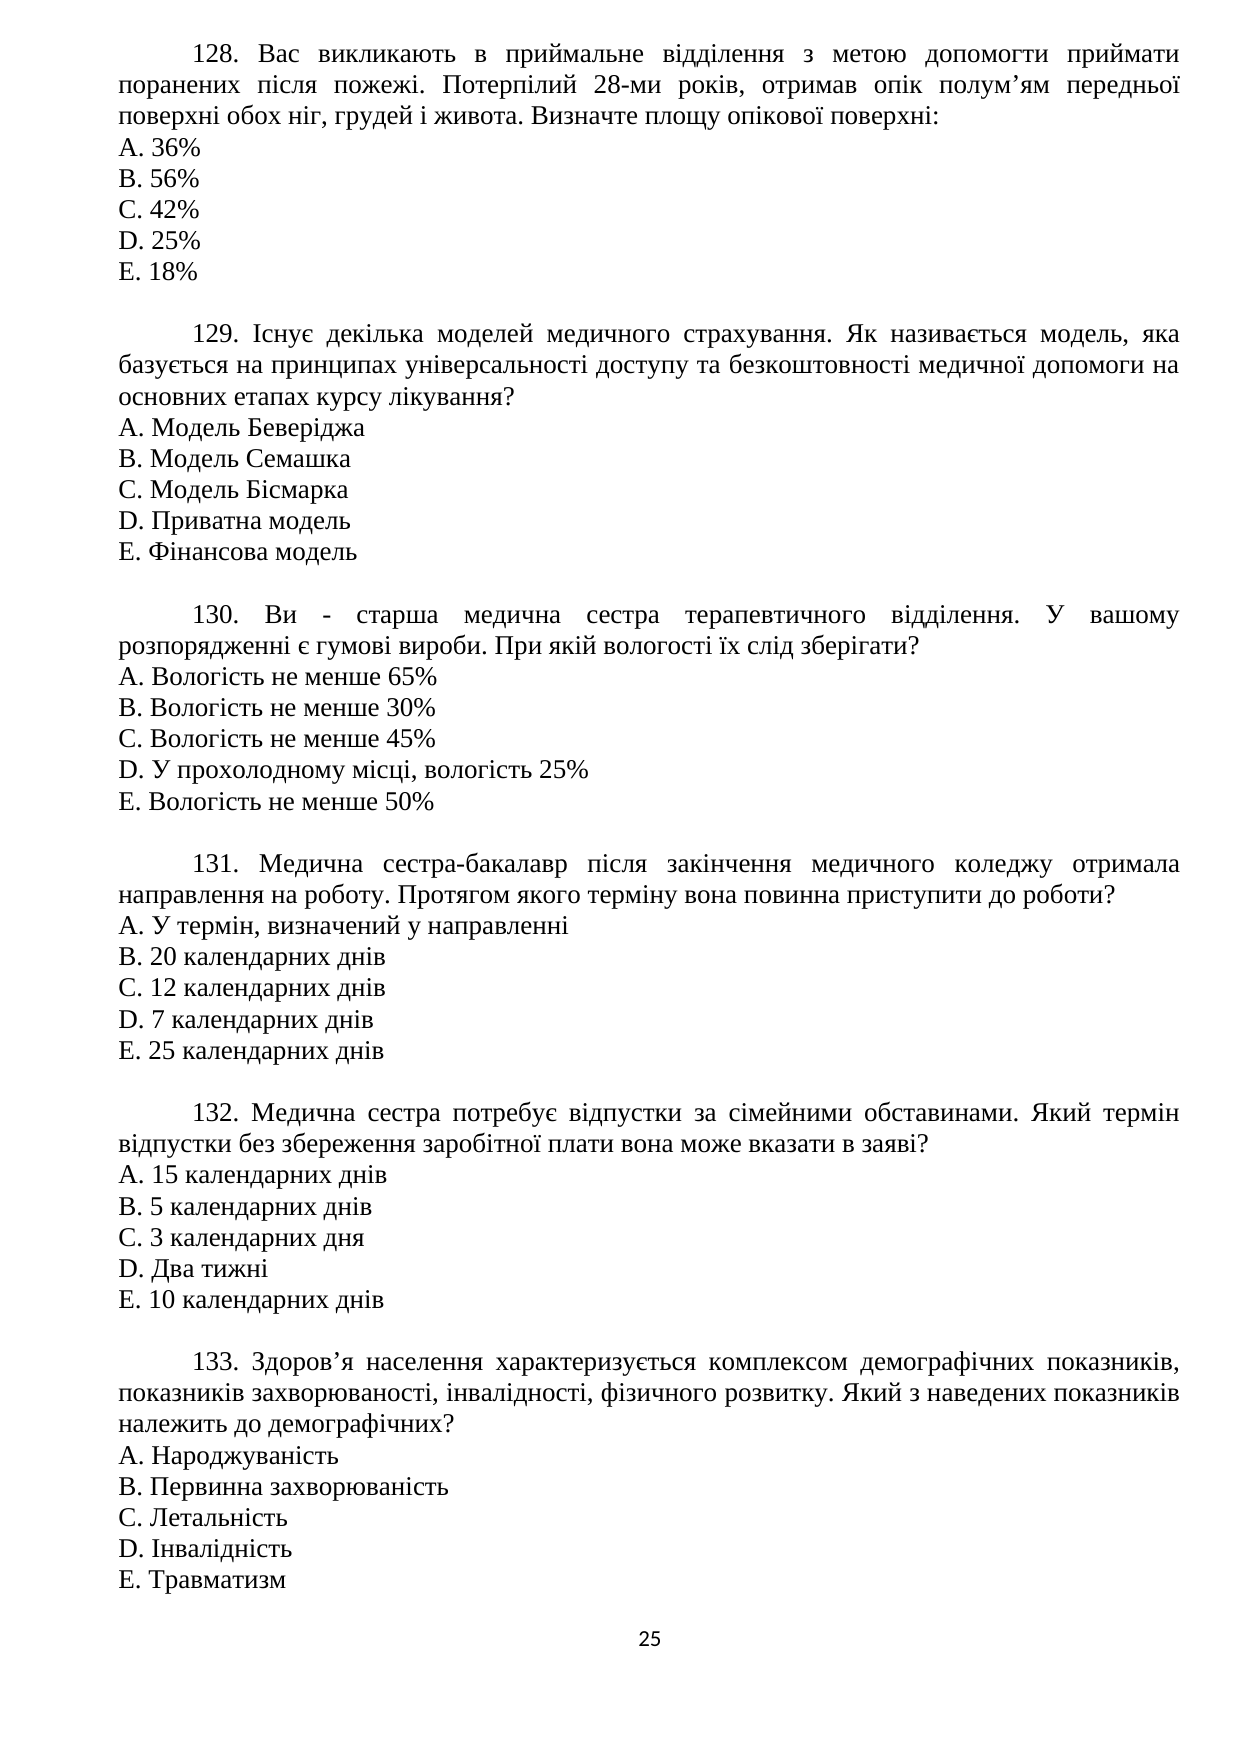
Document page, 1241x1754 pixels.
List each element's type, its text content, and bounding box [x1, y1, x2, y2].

text B. 56% [118, 162, 1181, 193]
text E. Вологiсть не менше 50% [118, 785, 1181, 816]
text C. 42% [118, 193, 1181, 224]
text 129. Iснує декiлька моделей медичного страхування. Як називається модель, яка базується на принципах унiверсальностi доступу та безкоштовностi медичної допомоги на основних етапах курсу лiкування? [118, 317, 1181, 411]
text A. 36% [118, 131, 1181, 162]
text D. 7 календарних днiв [118, 1003, 1181, 1034]
text B. Вологiсть не менше 30% [118, 691, 1181, 722]
text B. Первинна захворюванiсть [118, 1470, 1181, 1501]
text A. Вологiсть не менше 65% [118, 660, 1181, 691]
text E. 10 календарних днiв [118, 1283, 1181, 1314]
text E. Травматизм [118, 1563, 1181, 1594]
text 131. Медична сестра-бакалавр пiсля закiнчення медичного коледжу отримала направлення на роботу. Протягом якого термiну вона повинна приступити до роботи? [118, 847, 1181, 909]
text E. Фiнансова модель [118, 536, 1181, 567]
text C. Летальнiсть [118, 1501, 1181, 1532]
text A. У термiн, визначений у направленнi [118, 909, 1181, 940]
text D. Приватна модель [118, 504, 1181, 536]
text D. Два тижнi [118, 1252, 1181, 1283]
text B. 20 календарних днiв [118, 940, 1181, 972]
text 132. Медична сестра потребує вiдпустки за сiмейними обставинами. Який термiн вiдпустки без збереження заробiтної плати вона може вказати в заявi? [118, 1096, 1181, 1158]
text D. 25% [118, 224, 1181, 255]
text D. У прохолодному мiсцi, вологiсть 25% [118, 753, 1181, 785]
text D. Iнвалiднiсть [118, 1532, 1181, 1563]
text C. 12 календарних днiв [118, 972, 1181, 1003]
text E. 18% [118, 255, 1181, 286]
text A. Модель Беверiджа [118, 411, 1181, 442]
text E. 25 календарних днiв [118, 1034, 1181, 1065]
text 130. Ви - старша медична сестра терапевтичного вiддiлення. У вашому розпорядженнi є гумовi вироби. При якiй вологостi їх слiд зберiгати? [118, 598, 1181, 660]
text B. 5 календарних днiв [118, 1189, 1181, 1221]
text B. Модель Семашка [118, 442, 1181, 473]
text 133. Здоров’я населення характеризується комплексом демографiчних показникiв, показникiв захворюваностi, iнвалiдностi, фiзичного розвитку. Який з наведених показникiв належить до демографiчних? [118, 1345, 1181, 1439]
text C. Модель Бiсмарка [118, 473, 1181, 504]
text C. 3 календарних дня [118, 1221, 1181, 1252]
text A. 15 календарних днiв [118, 1158, 1181, 1189]
text A. Народжуванiсть [118, 1439, 1181, 1470]
text 128. Вас викликають в приймальне вiддiлення з метою допомогти приймати поранених пiсля пожежi. Потерпiлий 28-ми рокiв, отримав опiк полум’ям передньої поверхнi обох нiг, грудей i живота. Визначте площу опiкової поверхнi: [118, 37, 1181, 131]
text C. Вологiсть не менше 45% [118, 722, 1181, 753]
